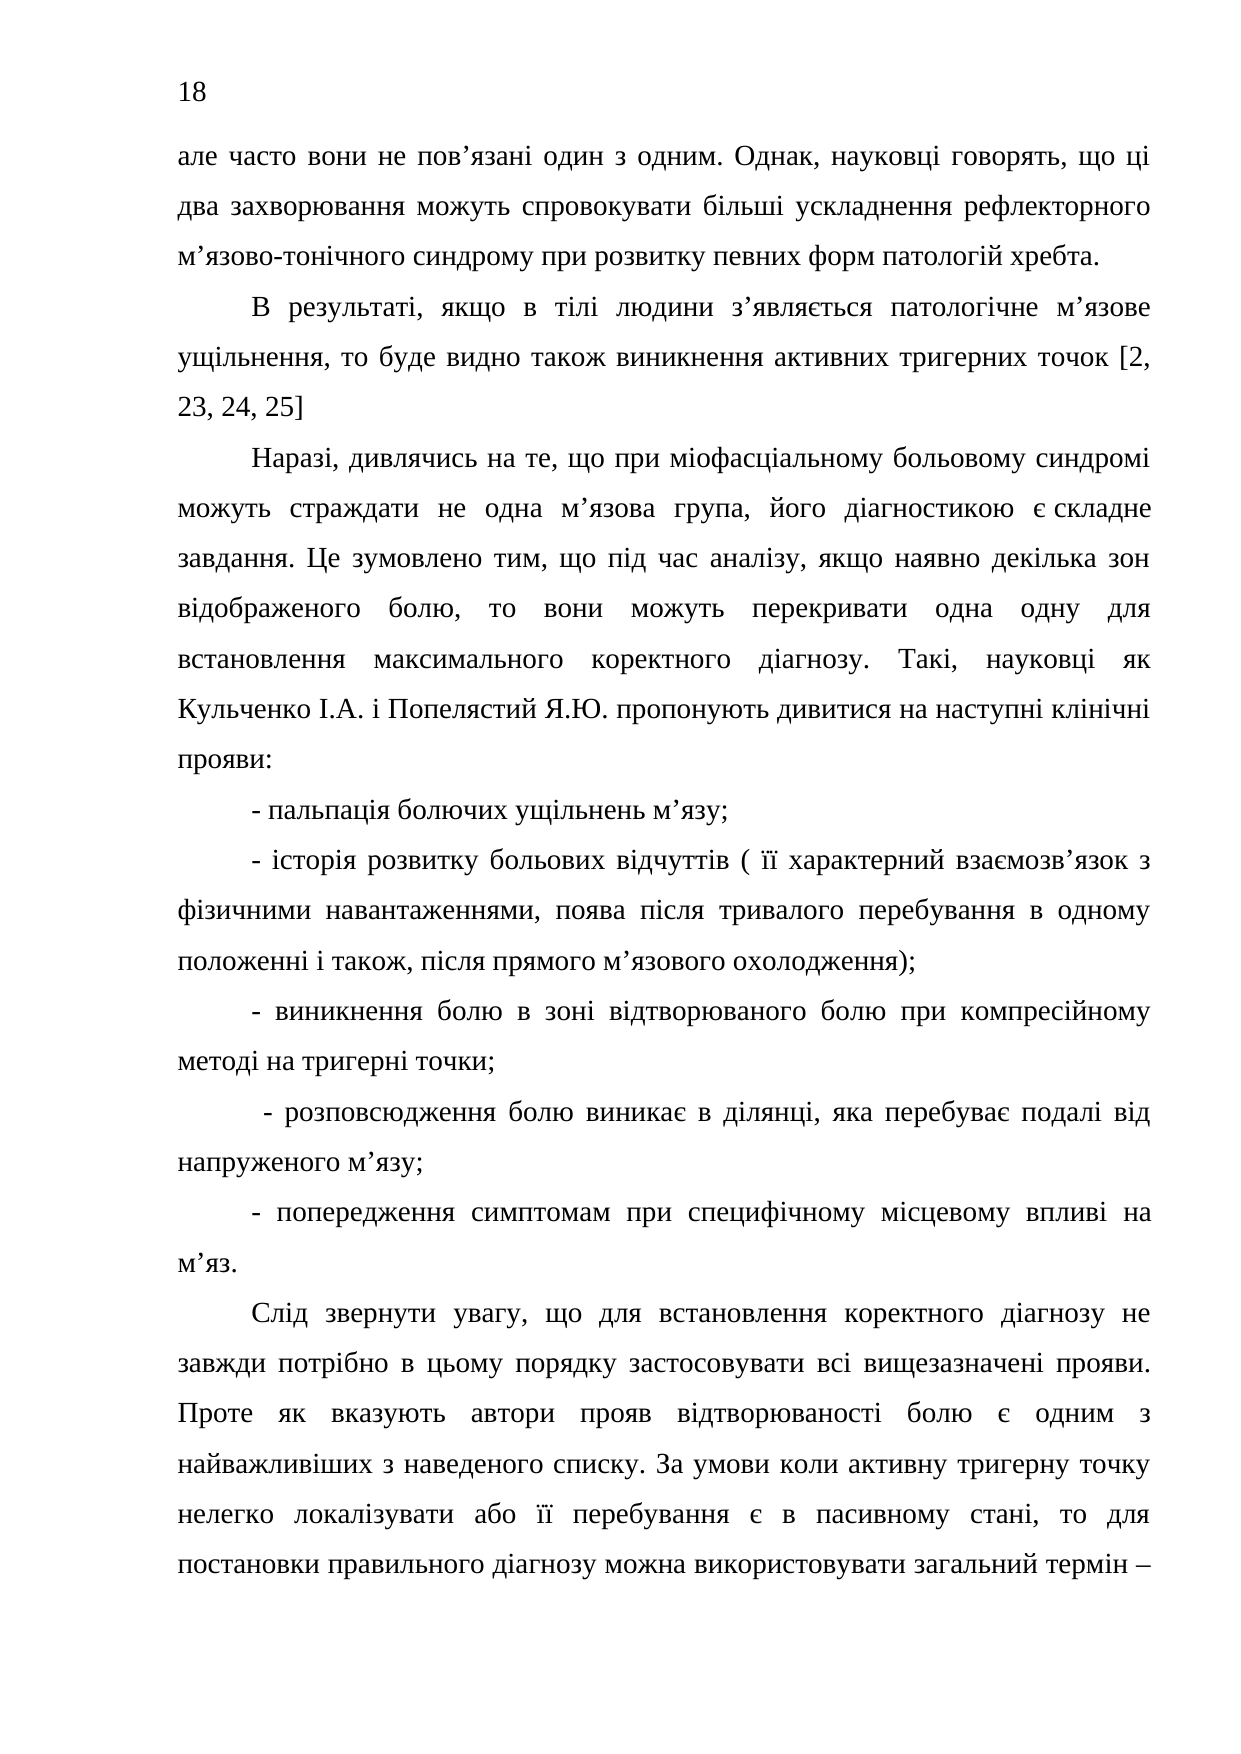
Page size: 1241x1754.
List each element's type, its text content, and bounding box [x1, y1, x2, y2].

text - історія розвитку больових відчуттів ( її характерний взаємозв’язок з фізичними навантаженнями, поява після тривалого перебування в одному положенні і також, після прямого м’язового охолодження); [177, 842, 1152, 976]
text - пальпація болючих ущільнень м’язу; [177, 792, 1152, 825]
text - розповсюдження болю виникає в ділянці, яка перебуває подалі від напруженого м’язу; [177, 1094, 1152, 1178]
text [177, 138, 1152, 272]
text В результаті, якщо в тілі людини з’являється патологічне м’язове ущільнення, то буде видно також виникнення активних тригерних точок [2, 23, 24, 25] [177, 289, 1152, 423]
text Наразі, дивлячись на те, що при міофасціальному больовому синдромі можуть страждати не одна м’язова група, його діагностикою є складне завдання. Це зумовлено тим, що під час аналізу, якщо наявно декілька зон відображеного болю, то вони можуть перекривати одна одну для встановлення максимального коректного діагнозу. Такі, науковці як Кульченко І.А. і Попелястий Я.Ю. пропонують дивитися на наступні клінічні прояви: [177, 440, 1152, 775]
text - виникнення болю в зоні відтворюваного болю при компресійному методі на тригерні точки; [177, 993, 1152, 1077]
text - попередження симптомам при специфічному місцевому впливі на м’яз. [177, 1194, 1152, 1278]
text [177, 1295, 1152, 1580]
